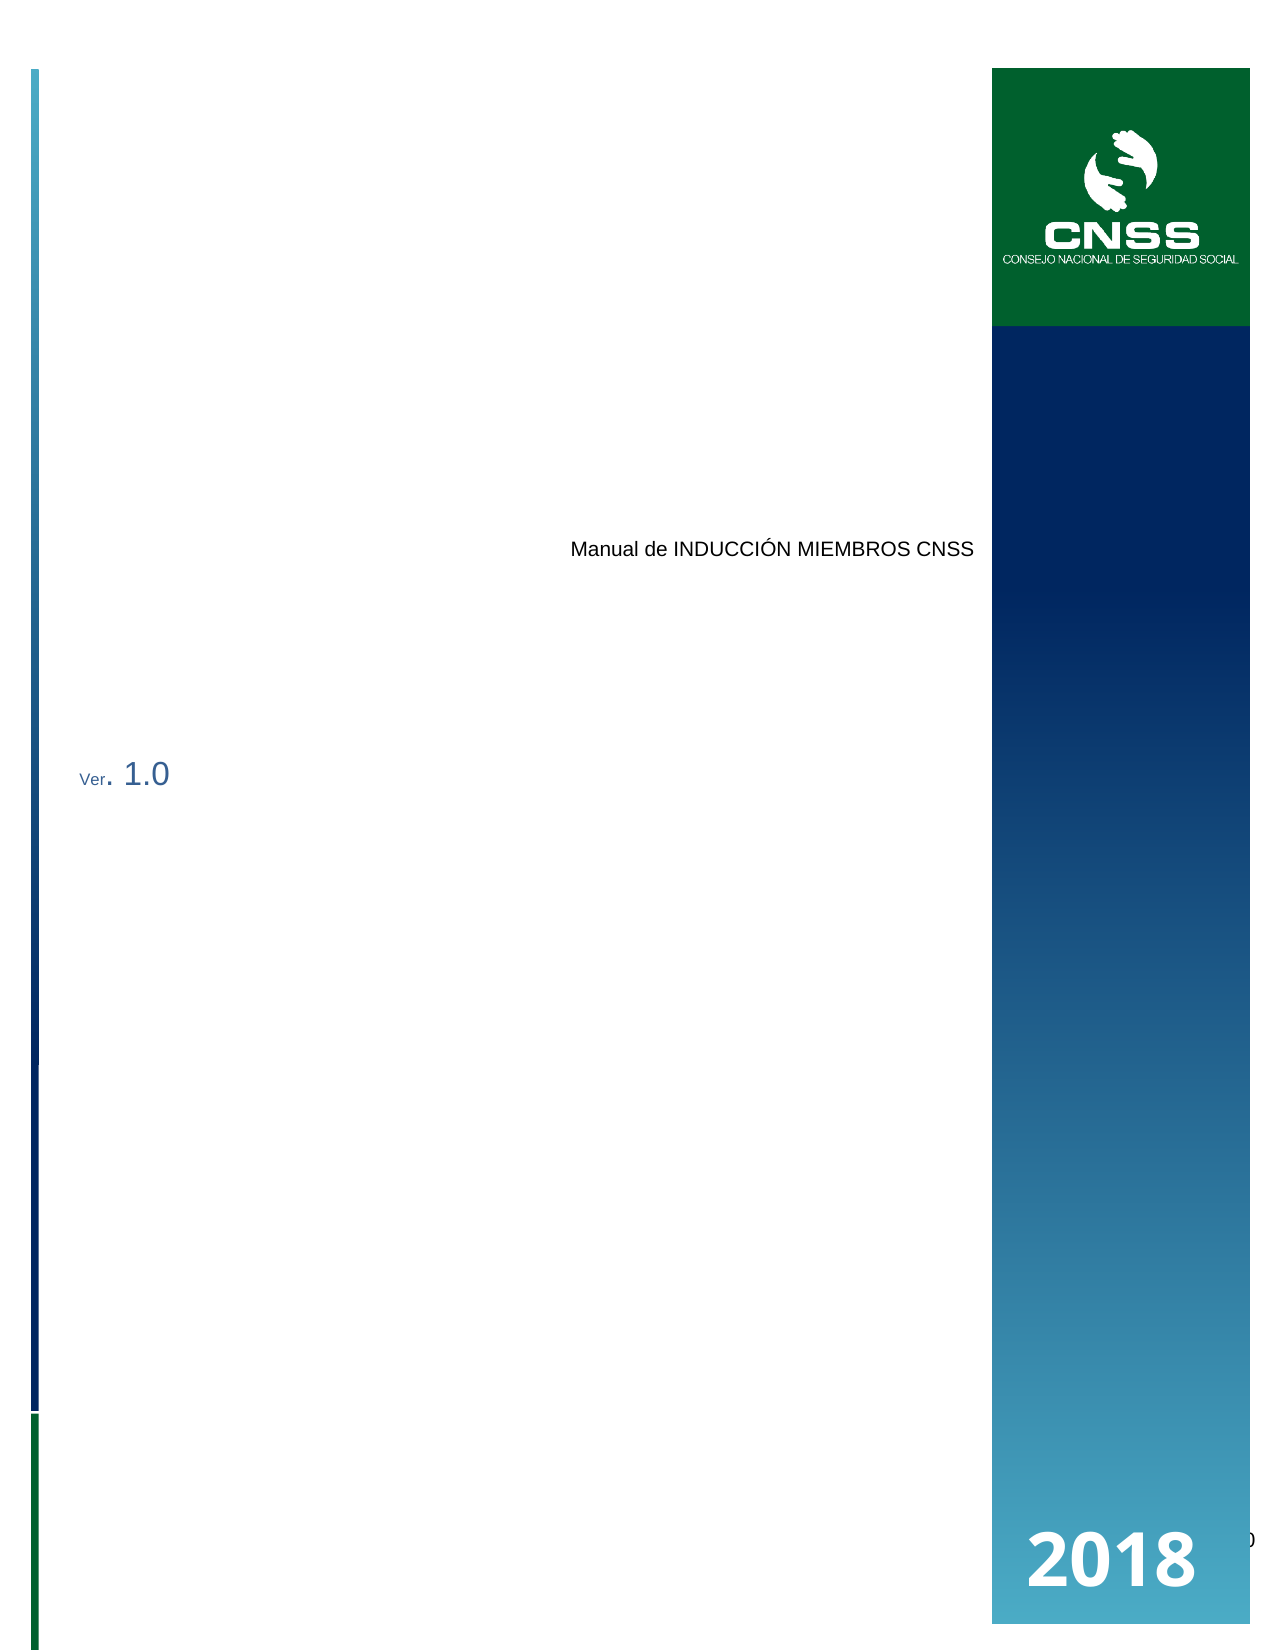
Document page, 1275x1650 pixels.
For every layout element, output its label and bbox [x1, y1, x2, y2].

picture [992, 68, 1249, 325]
